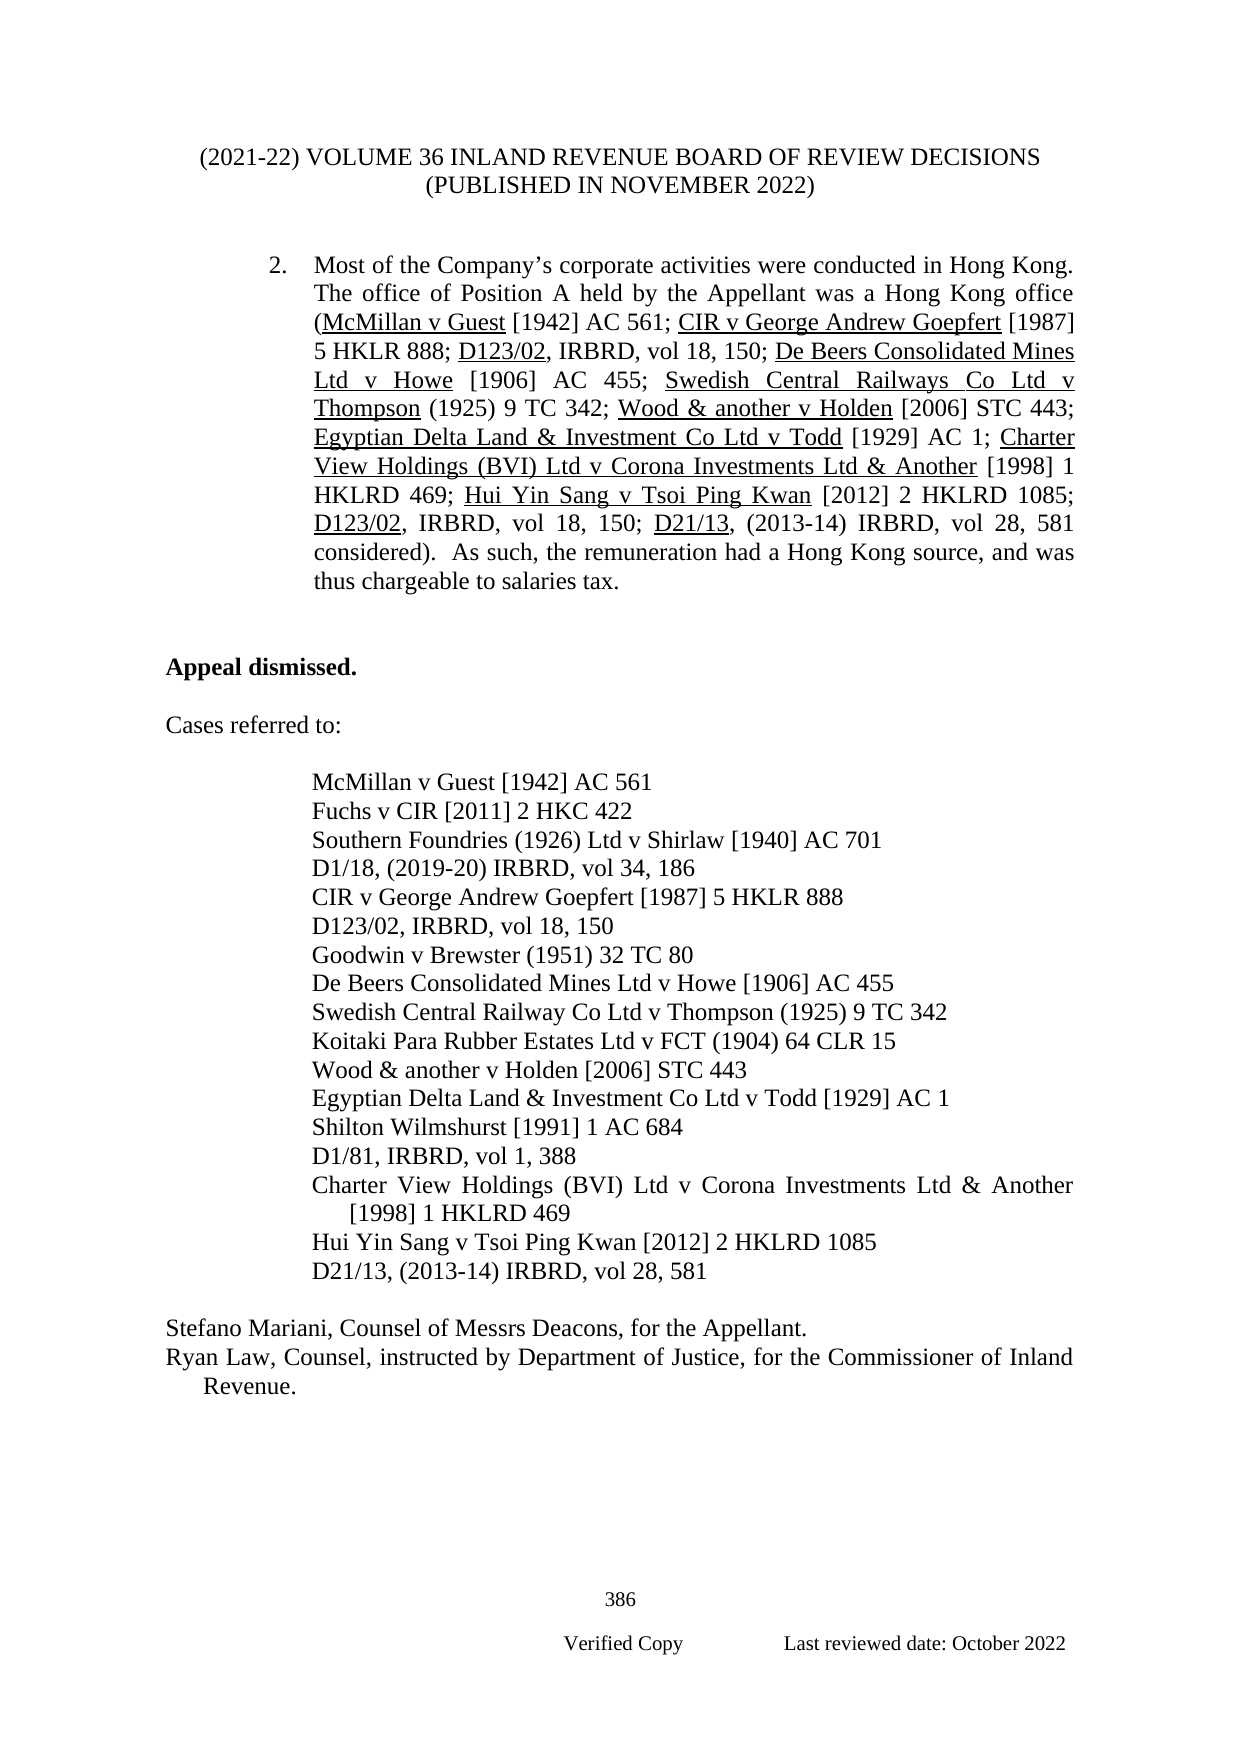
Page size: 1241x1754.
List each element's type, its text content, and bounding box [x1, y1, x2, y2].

text Goodwin v Brewster (1951) 32 TC 80 [312, 940, 1075, 968]
text Charter View Holdings (BVI) Ltd v Corona Investments Ltd & Another [1998] 1 HKLRD 469 [312, 1170, 1075, 1227]
text Wood & another v Holden [2006] STC 443 [312, 1055, 1075, 1083]
text D123/02, IRBRD, vol 18, 150 [312, 911, 1075, 940]
text D1/18, (2019-20) IRBRD, vol 34, 186 [312, 853, 1075, 882]
text CIR v George Andrew Goepfert [1987] 5 HKLR 888 [312, 882, 1075, 911]
text Swedish Central Railway Co Ltd v Thompson (1925) 9 TC 342 [312, 997, 1075, 1026]
text Cases referred to: [165, 710, 1075, 738]
text Egyptian Delta Land & Investment Co Ltd v Todd [1929] AC 1 [312, 1083, 1075, 1112]
text Stefano Mariani, Counsel of Messrs Deacons, for the Appellant. [165, 1313, 1075, 1342]
text Hui Yin Sang v Tsoi Ping Kwan [2012] 2 HKLRD 1085 [312, 1227, 1075, 1256]
text De Beers Consolidated Mines Ltd v Howe [1906] AC 455 [312, 968, 1075, 997]
text D21/13, (2013-14) IRBRD, vol 28, 581 [312, 1256, 1075, 1285]
text Fuchs v CIR [2011] 2 HKC 422 [312, 796, 1075, 825]
text Appeal dismissed. [165, 652, 1075, 681]
list Most of the Company’s corporate activities were conducted in Hong Kong. The office of Position A held by the Appellant was a Hong Kong office (McMillan v Guest [1942] AC 561; CIR v George Andrew Goepfert [1987] 5 HKLR 888; D123/02, IRBRD, vol 18, 150; De Beers Consolidated Mines Ltd v Howe [1906] AC 455; Swedish Central Railways Co Ltd v Thompson (1925) 9 TC 342; Wood & another v Holden [2006] STC 443; Egyptian Delta Land & Investment Co Ltd v Todd [1929] AC 1; Charter View Holdings (BVI) Ltd v Corona Investments Ltd & Another [1998] 1 HKLRD 469; Hui Yin Sang v Tsoi Ping Kwan [2012] 2 HKLRD 1085; D123/02, IRBRD, vol 18, 150; D21/13, (2013-14) IRBRD, vol 28, 581 considered). As such, the remuneration had a Hong Kong source, and was thus chargeable to salaries tax. [268, 250, 1075, 595]
text Shilton Wilmshurst [1991] 1 AC 684 [312, 1112, 1075, 1141]
text Southern Foundries (1926) Ltd v Shirlaw [1940] AC 701 [312, 825, 1075, 853]
text Ryan Law, Counsel, instructed by Department of Justice, for the Commissioner of Inland Revenue. [165, 1342, 1075, 1400]
text McMillan v Guest [1942] AC 561 [312, 767, 1075, 796]
text Koitaki Para Rubber Estates Ltd v FCT (1904) 64 CLR 15 [312, 1026, 1075, 1055]
text D1/81, IRBRD, vol 1, 388 [312, 1141, 1075, 1170]
